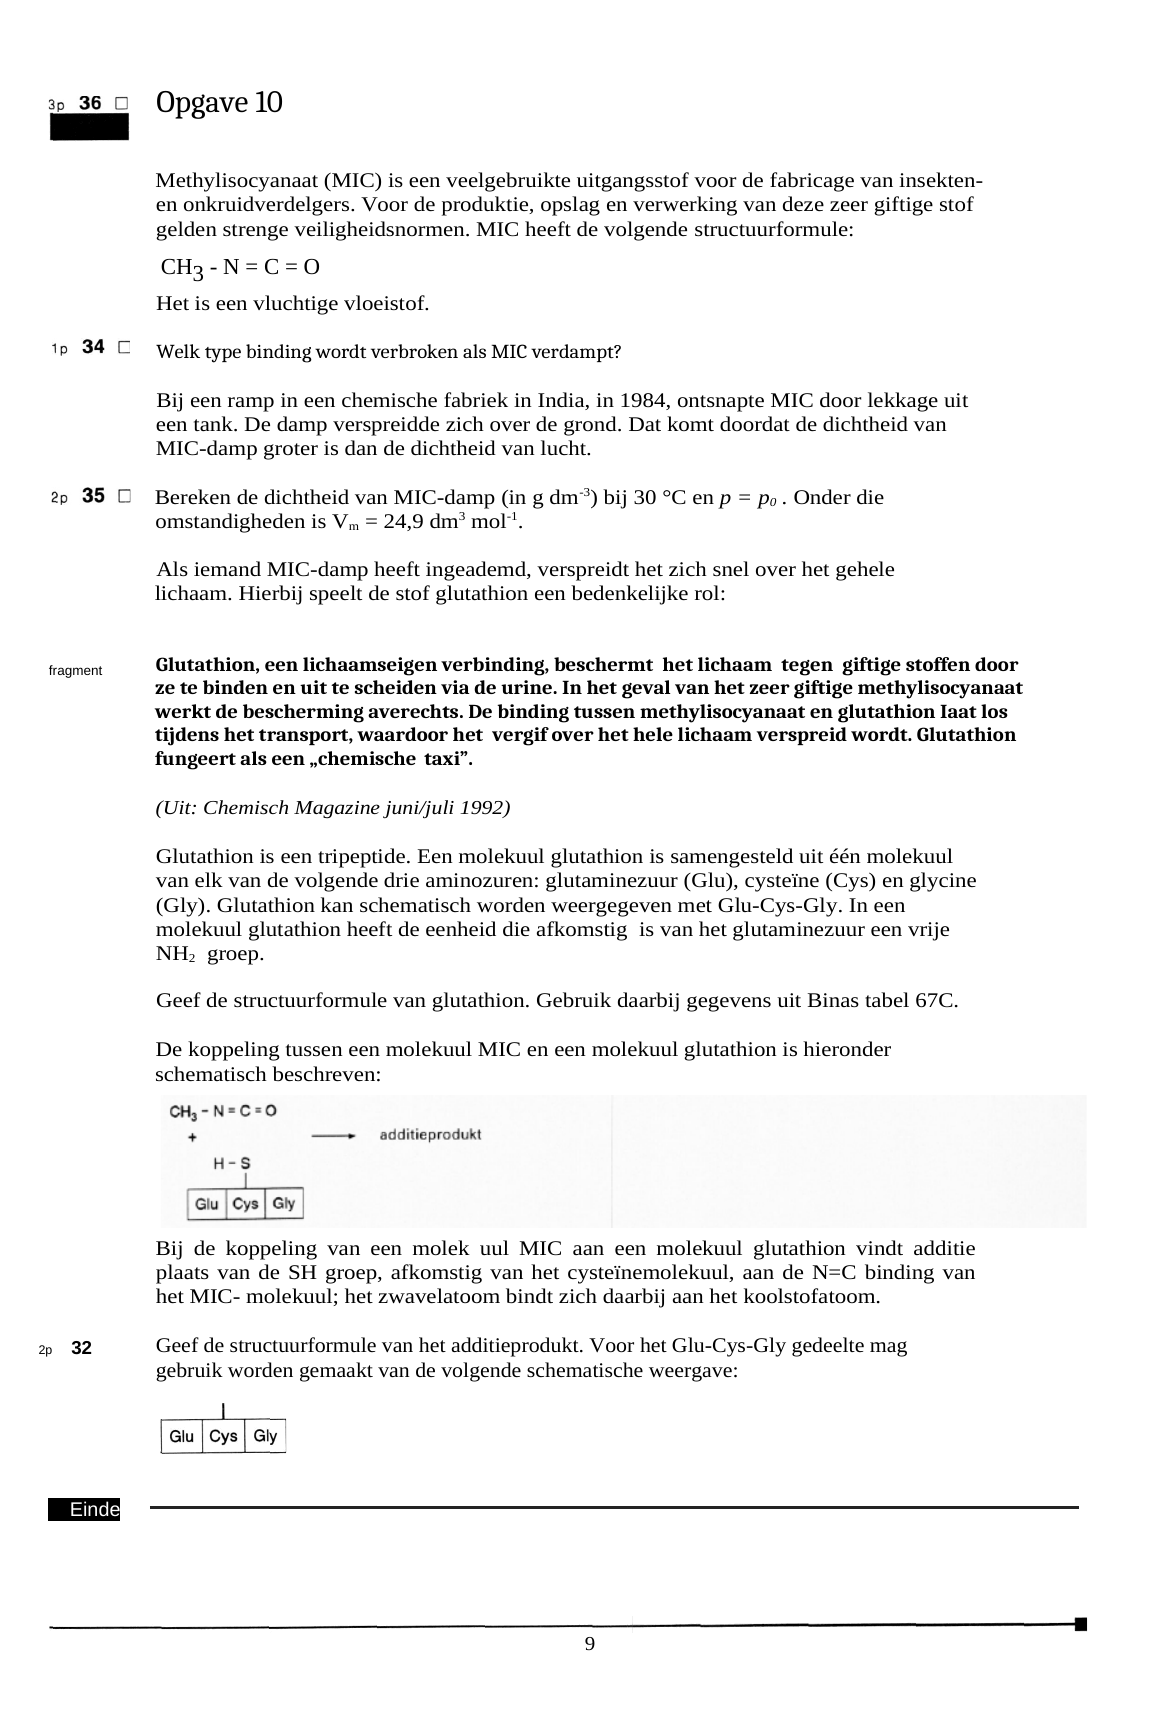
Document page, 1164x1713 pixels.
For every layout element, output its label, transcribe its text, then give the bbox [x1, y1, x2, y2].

text Bij een ramp in een chemische fabriek in India, in 1984, ontsnapte MIC door lekkage uit een tank. De damp verspreidde zich over de grond. Dat komt doordat de dichtheid van MIC-damp groter is dan de dichtheid van lucht. [156, 388, 971, 460]
text 9 [134, 1633, 1045, 1655]
text Methylisocyanaat (MIC) is een veelgebruikte uitgangsstof voor de fabricage van insekten- en onkruidverdelgers. Voor de produktie, opslag en verwerking van deze zeer giftige stof gelden strenge veiligheidsnormen. MIC heeft de volgende structuurformule: [155, 168, 985, 241]
text CH3 - N = C = O [161, 253, 1099, 287]
picture [48, 1616, 1088, 1633]
picture [51, 487, 131, 505]
picture [160, 1403, 287, 1454]
text Het is een vluchtige vloeistof. [156, 291, 1099, 315]
text Geef de structuurformule van het additieprodukt. Voor het Glu-Cys-Gly gedeelte mag gebruik worden gemaakt van de volgende schematische weergave: [156, 1333, 974, 1382]
picture [48, 96, 130, 142]
subtitle Opgave 10 [156, 84, 1099, 120]
text (Uit: Chemisch Magazine juni/juli 1992) [155, 796, 1099, 819]
picture [160, 1095, 1087, 1228]
text De koppeling tussen een molekuul MIC en een molekuul glutathion is hieronder schematisch beschreven: [155, 1037, 952, 1086]
text Glutathion, een lichaamseigen verbinding, beschermt het lichaam tegen giftige stoffen door ze te binden en uit te scheiden via de urine. In het geval van het zeer giftige methylisocyanaat werkt de bescherming averechts. De binding tussen methylisocyanaat en glutathion Iaat los tijdens het transport, waardoor het vergif over het hele lichaam verspreid wordt. Glutathion fungeert als een „chemische taxi”. [155, 653, 1030, 770]
text 2p 32  [31, 1333, 130, 1360]
text Geef de structuurformule van glutathion. Gebruik daarbij gegevens uit Binas tabel 67C. [156, 988, 1099, 1012]
text Bereken de dichtheid van MIC-damp (in g dm-3) bij 30 °C en p = p0 . Onder die omstandigheden is Vm = 24,9 dm3 mol-1. [154, 485, 952, 533]
picture [52, 338, 130, 356]
text Als iemand MIC-damp heeft ingeademd, verspreidt het zich snel over het gehele lichaam. Hierbij speelt de stof glutathion een bedenkelijke rol: [154, 558, 952, 605]
text Glutathion is een tripeptide. Een molekuul glutathion is samengesteld uit één molekuul van elk van de volgende drie aminozuren: glutaminezuur (Glu), cysteïne (Cys) en glycine (Gly). Glutathion kan schematisch worden weergegeven met Glu-Cys-Gly. In een molekuul glutathion heeft de eenheid die afkomstig is van het glutaminezuur een vrije NH2 groep. [156, 844, 985, 965]
text Welk type binding wordt verbroken als MIC verdampt? [156, 341, 1099, 364]
text fragment [49, 663, 134, 679]
text Bij de koppeling van een molek uul MIC aan een molekuul glutathion vindt additie plaats van de SH groep, afkomstig van het cysteïnemolekuul, aan de N=C binding van het MIC- molekuul; het zwavelatoom bindt zich daarbij aan het koolstofatoom. [155, 1120, 977, 1308]
